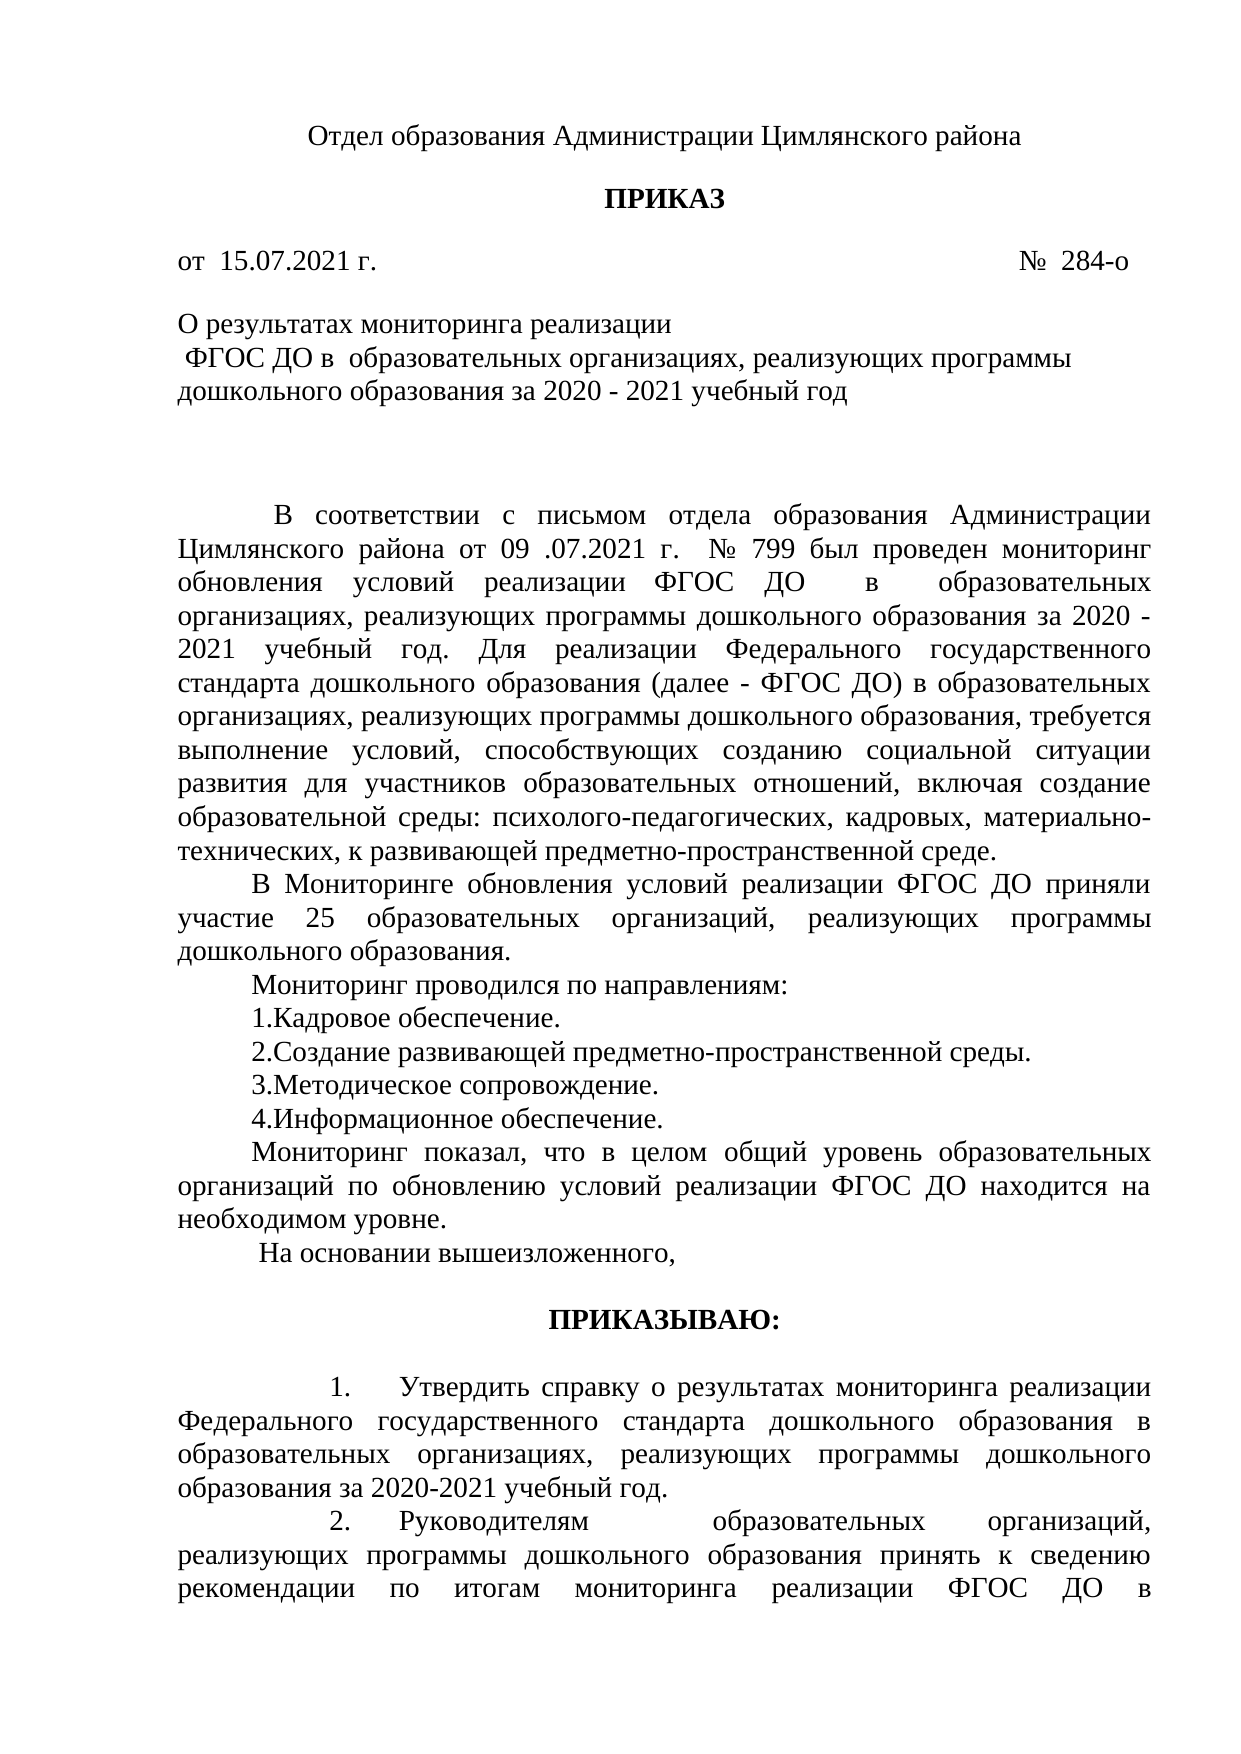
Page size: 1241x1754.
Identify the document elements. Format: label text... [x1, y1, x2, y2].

text от 15.07.2021 г. № 284-о [177, 243, 1152, 277]
text ФГОС ДО в образовательных организациях, реализующих программы дошкольного образования за 2020 - 2021 учебный год [177, 340, 1152, 407]
text Мониторинг проводился по направлениям: [177, 967, 1152, 1000]
text 1.Кадровое обеспечение. [177, 1000, 1152, 1034]
text О результатах мониторинга реализации [177, 306, 1152, 340]
text В соответствии с письмом отдела образования Администрации Цимлянского района от 09 .07.2021 г. № 799 был проведен мониторинг обновления условий реализации ФГОС ДО в образовательных организациях, реализующих программы дошкольного образования за 2020 - 2021 учебный год. Для реализации Федерального государственного стандарта дошкольного образования (далее - ФГОС ДО) в образовательных организациях, реализующих программы дошкольного образования, требуется выполнение условий, способствующих созданию социальной ситуации развития для участников образовательных отношений, включая создание образовательной среды: психолого-педагогических, кадровых, материально-технических, к развивающей предметно-пространственной среде. [177, 497, 1152, 866]
text ПРИКАЗ [177, 181, 1152, 214]
list Утвердить справку о результатах мониторинга реализации Федерального государственного стандарта дошкольного образования в образовательных организациях, реализующих программы дошкольного образования за 2020-2021 учебный год. [177, 1369, 1152, 1503]
text 4.Информационное обеспечение. [177, 1101, 1152, 1134]
text Мониторинг показал, что в целом общий уровень образовательных организаций по обновлению условий реализации ФГОС ДО находится на необходимом уровне. [177, 1134, 1152, 1235]
text 2.Создание развивающей предметно-пространственной среды. [177, 1034, 1152, 1067]
text В Мониторинге обновления условий реализации ФГОС ДО приняли участие 25 образовательных организаций, реализующих программы дошкольного образования. [177, 866, 1152, 967]
text 3.Методическое сопровождение. [177, 1067, 1152, 1101]
text Отдел образования Администрации Цимлянского района [177, 118, 1152, 152]
text На основании вышеизложенного, [177, 1235, 1152, 1269]
text ПРИКАЗЫВАЮ: [177, 1302, 1152, 1336]
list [177, 1503, 1152, 1604]
